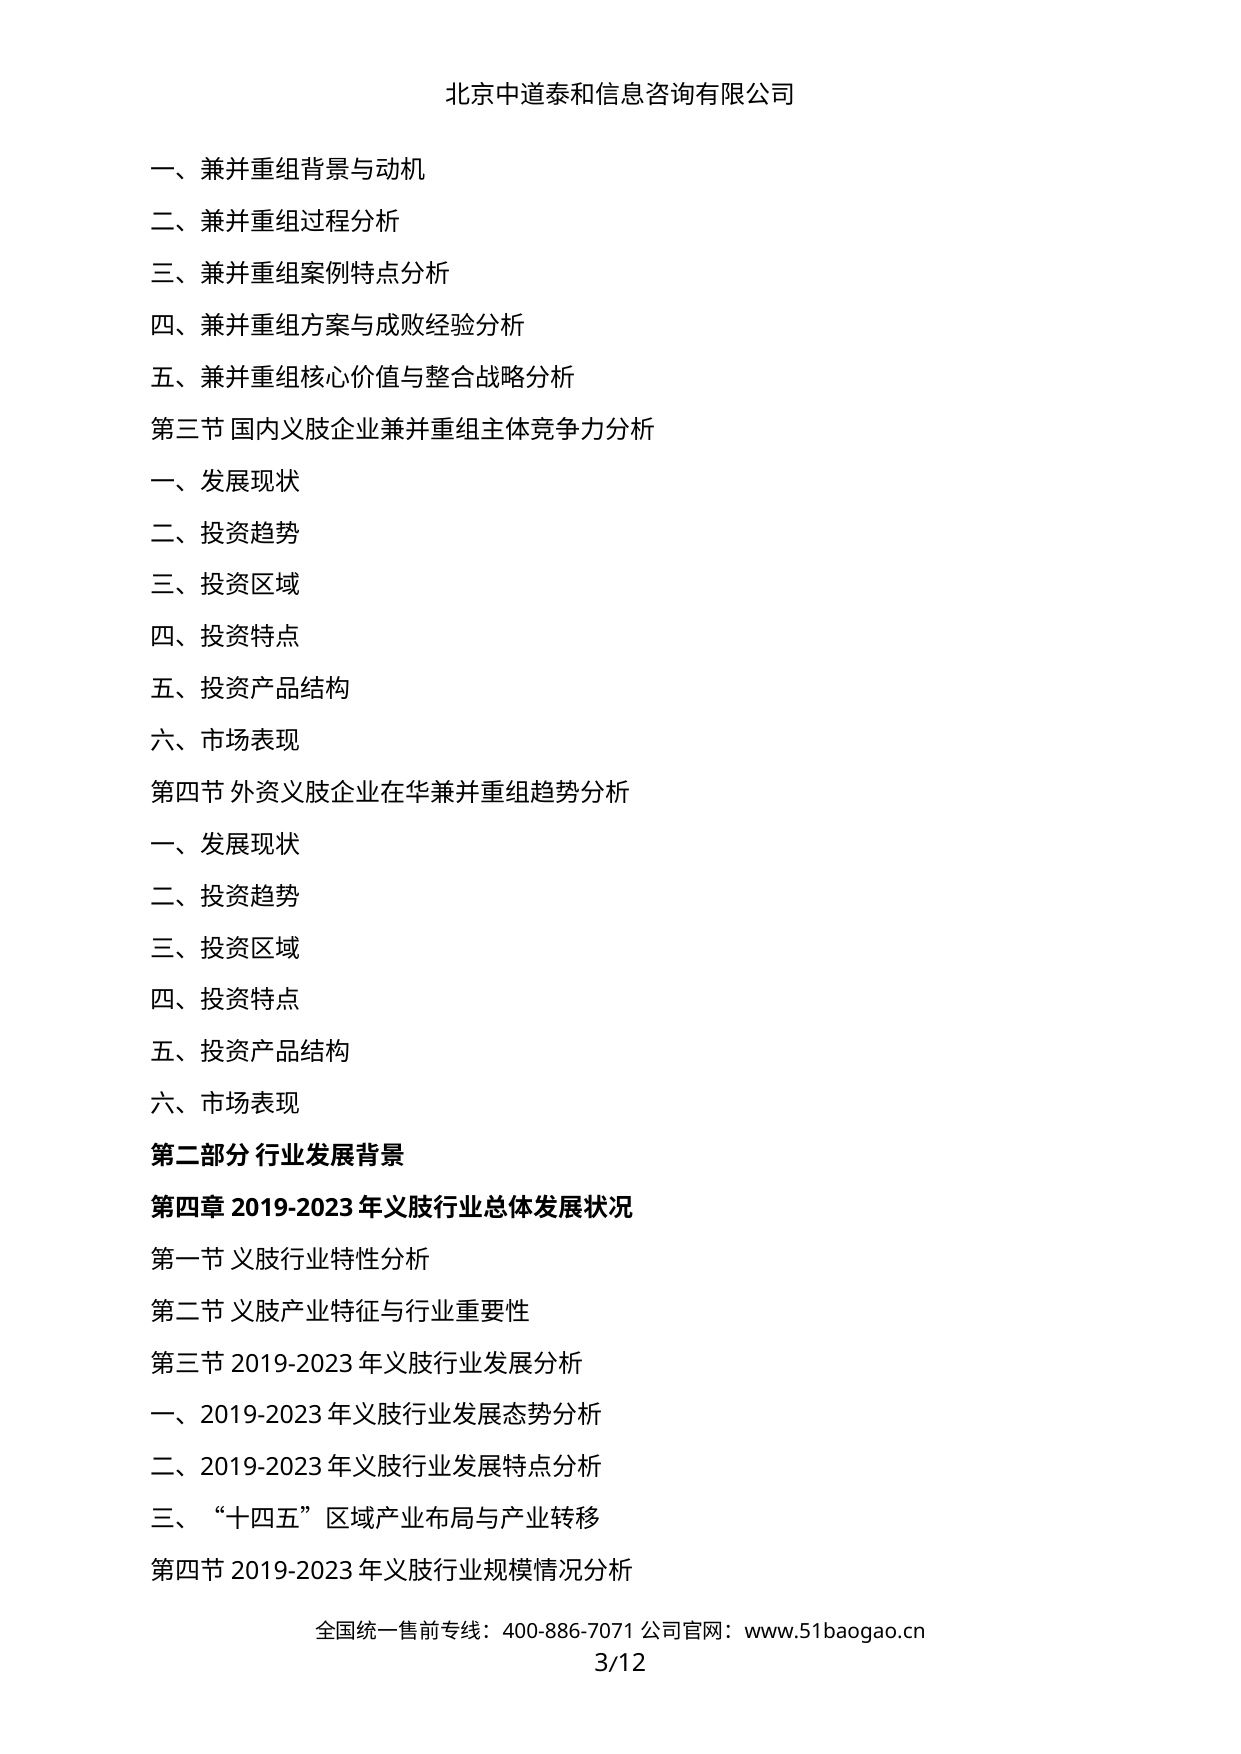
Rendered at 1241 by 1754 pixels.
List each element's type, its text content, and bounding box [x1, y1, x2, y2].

text 二、投资趋势 [150, 513, 1090, 549]
text 二、2019-2023年义肢行业发展特点分析 [150, 1447, 1090, 1483]
text 三、投资区域 [150, 565, 1090, 601]
text 二、兼并重组过程分析 [150, 202, 1090, 238]
text 第二部分 行业发展背景 [150, 1136, 1090, 1172]
text 第一节 义肢行业特性分析 [150, 1239, 1090, 1276]
text 五、投资产品结构 [150, 669, 1090, 705]
text 第三节 国内义肢企业兼并重组主体竞争力分析 [150, 409, 1090, 446]
text 五、兼并重组核心价值与整合战略分析 [150, 357, 1090, 394]
text 三、投资区域 [150, 928, 1090, 964]
text 第三节 2019-2023年义肢行业发展分析 [150, 1343, 1090, 1379]
text 四、投资特点 [150, 617, 1090, 653]
text 一、发展现状 [150, 824, 1090, 861]
text 第四节 外资义肢企业在华兼并重组趋势分析 [150, 772, 1090, 809]
text 四、兼并重组方案与成败经验分析 [150, 306, 1090, 342]
text 一、兼并重组背景与动机 [150, 150, 1090, 186]
text 五、投资产品结构 [150, 1032, 1090, 1068]
text 一、发展现状 [150, 461, 1090, 497]
text 第四章 2019-2023年义肢行业总体发展状况 [150, 1187, 1090, 1224]
text 三、兼并重组案例特点分析 [150, 254, 1090, 290]
text 六、市场表现 [150, 1084, 1090, 1120]
text 三、“十四五”区域产业布局与产业转移 [150, 1499, 1090, 1535]
text 第四节 2019-2023年义肢行业规模情况分析 [150, 1551, 1090, 1587]
text 六、市场表现 [150, 721, 1090, 757]
text 一、2019-2023年义肢行业发展态势分析 [150, 1395, 1090, 1431]
text 二、投资趋势 [150, 876, 1090, 912]
text 第二节 义肢产业特征与行业重要性 [150, 1291, 1090, 1327]
text 四、投资特点 [150, 980, 1090, 1016]
